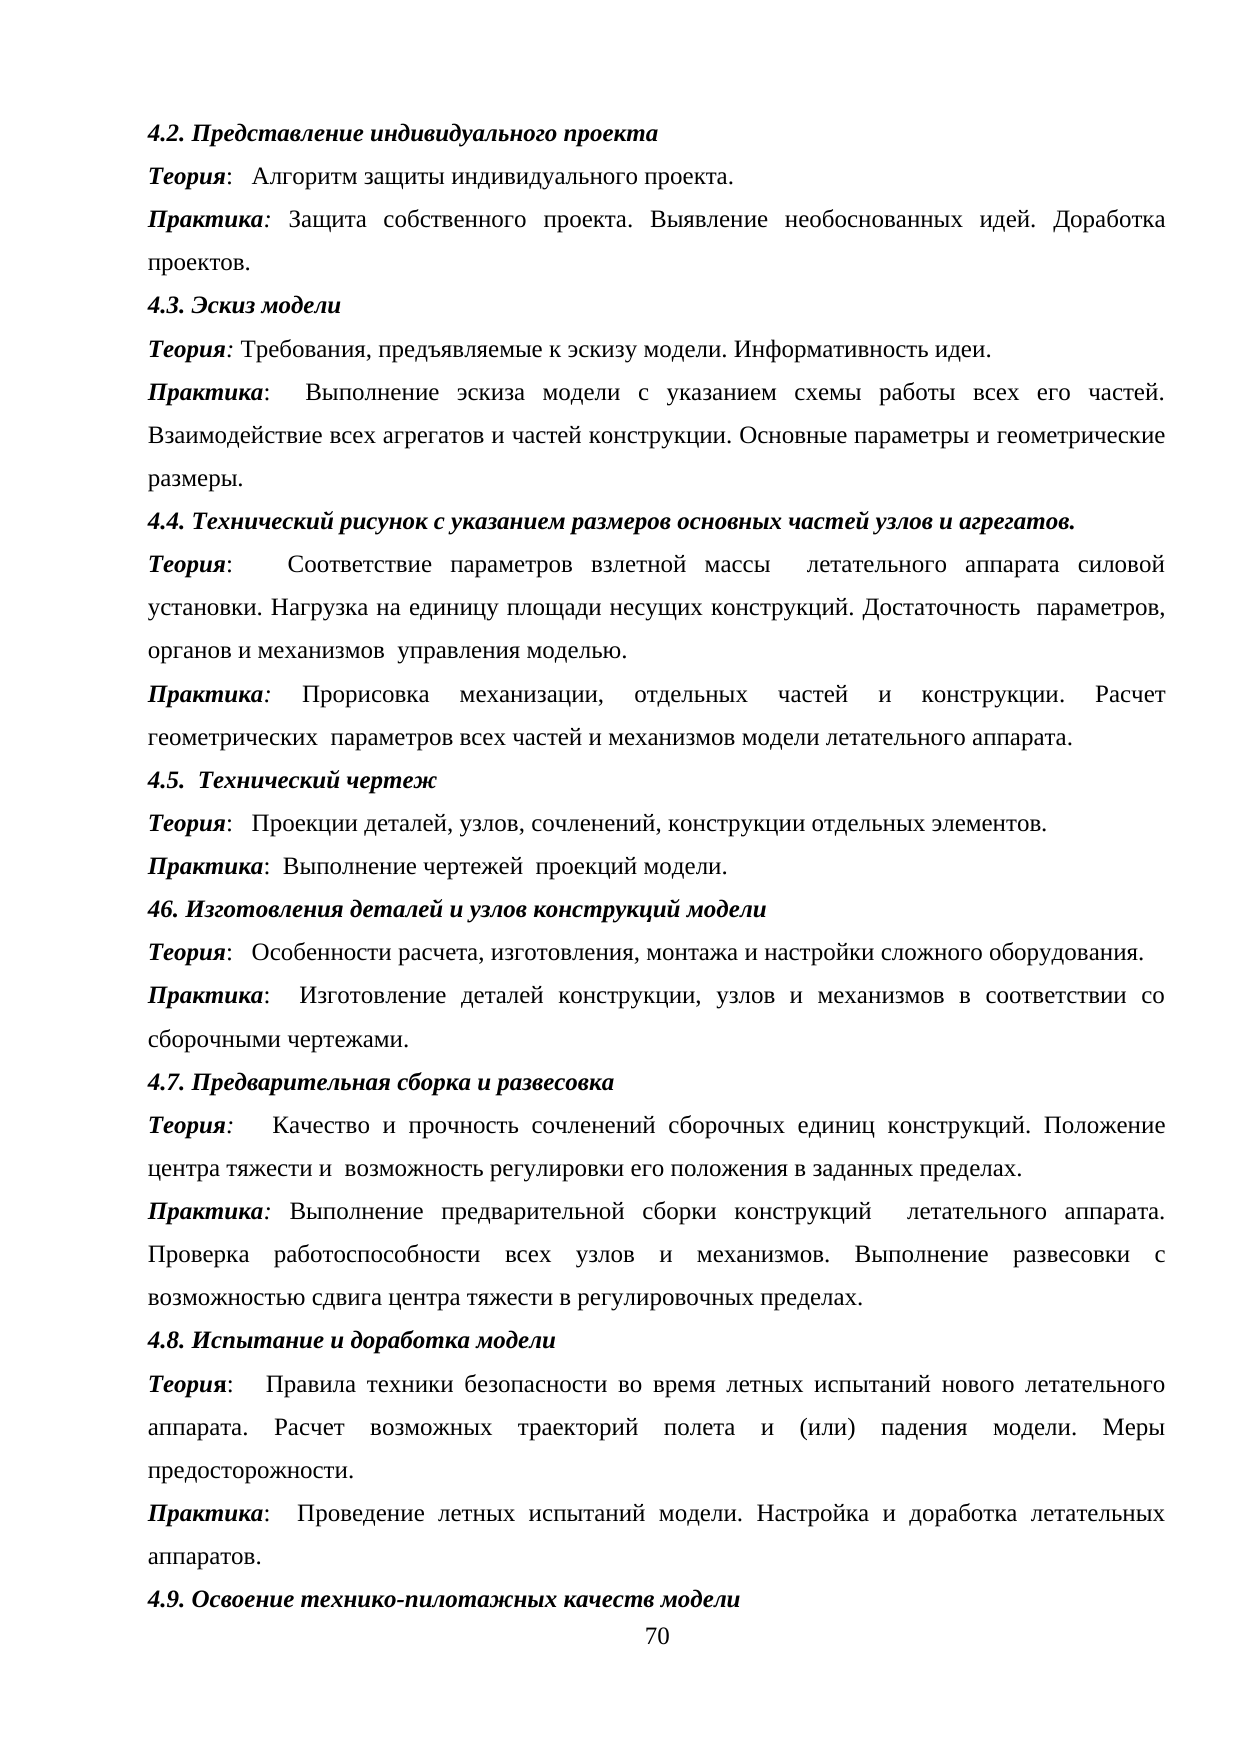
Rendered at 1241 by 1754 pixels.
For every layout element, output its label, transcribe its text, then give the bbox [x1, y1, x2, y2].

text 4.9. Освоение технико-пилотажных качеств модели [148, 1584, 1166, 1613]
text Теория: Проекции деталей, узлов, сочленений, конструкции отдельных элементов. [148, 808, 1166, 837]
text Практика: Изготовление деталей конструкции, узлов и механизмов в соответствии со сборочными чертежами. [148, 981, 1166, 1052]
text 4.5. Технический чертеж [148, 765, 1166, 794]
text Теория: Соответствие параметров взлетной массы летательного аппарата силовой установки. Нагрузка на единицу площади несущих конструкций. Достаточность параметров, органов и механизмов управления моделью. [148, 549, 1166, 664]
text Теория: Правила техники безопасности во время летных испытаний нового летательного аппарата. Расчет возможных траекторий полета и (или) падения модели. Меры предосторожности. [148, 1369, 1166, 1484]
text Практика: Защита собственного проекта. Выявление необоснованных идей. Доработка проектов. [148, 204, 1166, 276]
text Практика: Проведение летных испытаний модели. Настройка и доработка летательных аппаратов. [148, 1498, 1166, 1570]
text Теория: Алгоритм защиты индивидуального проекта. [148, 161, 1166, 190]
text Практика: Выполнение чертежей проекций модели. [148, 851, 1166, 880]
text Теория: Качество и прочность сочленений сборочных единиц конструкций. Положение центра тяжести и возможность регулировки его положения в заданных пределах. [148, 1110, 1166, 1182]
text 4.2. Представление индивидуального проекта [148, 118, 1166, 147]
text 4.8. Испытание и доработка модели [148, 1326, 1166, 1354]
text Практика: Прорисовка механизации, отдельных частей и конструкции. Расчет геометрических параметров всех частей и механизмов модели летательного аппарата. [148, 679, 1166, 751]
text Практика: Выполнение предварительной сборки конструкций летательного аппарата. Проверка работоспособности всех узлов и механизмов. Выполнение развесовки с возможностью сдвига центра тяжести в регулировочных пределах. [148, 1196, 1166, 1311]
text Практика: Выполнение эскиза модели с указанием схемы работы всех его частей. Взаимодействие всех агрегатов и частей конструкции. Основные параметры и геометрические размеры. [148, 377, 1166, 492]
text 4.4. Технический рисунок с указанием размеров основных частей узлов и агрегатов. [148, 506, 1166, 535]
text 4.3. Эскиз модели [148, 291, 1166, 319]
text Теория: Особенности расчета, изготовления, монтажа и настройки сложного оборудования. [148, 937, 1166, 966]
text 46. Изготовления деталей и узлов конструкций модели [148, 894, 1166, 923]
text Теория: Требования, предъявляемые к эскизу модели. Информативность идеи. [148, 334, 1166, 362]
text 4.7. Предварительная сборка и развесовка [148, 1067, 1166, 1096]
